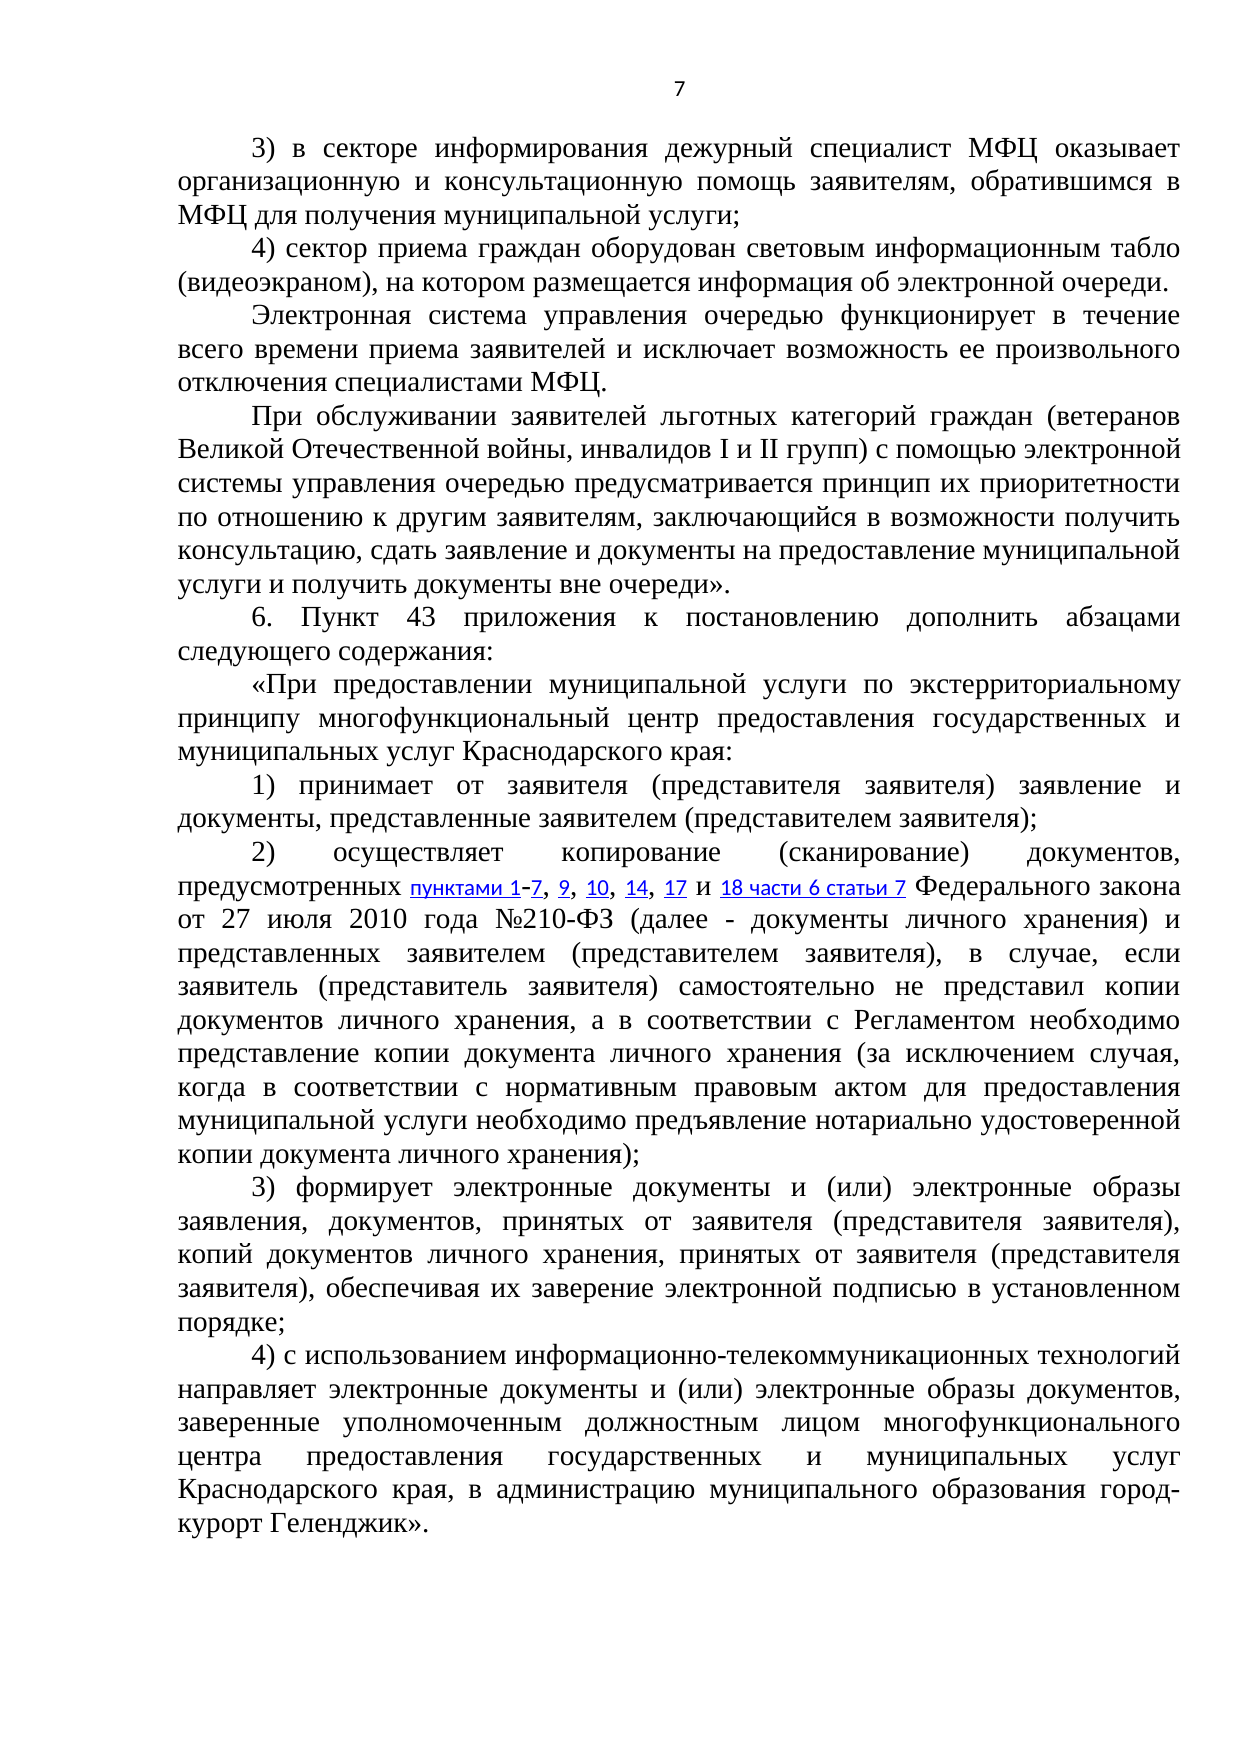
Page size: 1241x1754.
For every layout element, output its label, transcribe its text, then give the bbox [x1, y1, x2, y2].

text «При предоставлении муниципальной услуги по экстерриториальному принципу многофункциональный центр предоставления государственных и муниципальных услуг Краснодарского края: [177, 666, 1181, 767]
text 1) принимает от заявителя (представителя заявителя) заявление и документы, представленные заявителем (представителем заявителя); [177, 767, 1181, 834]
text 2) осуществляет копирование (сканирование) документов, предусмотренных пунктами 1-7, 9, 10, 14, 17 и 18 части 6 статьи 7 Федерального закона от 27 июля 2010 года №210-ФЗ (далее - документы личного хранения) и представленных заявителем (представителем заявителя), в случае, если заявитель (представитель заявителя) самостоятельно не представил копии документов личного хранения, а в соответствии с Регламентом необходимо представление копии документа личного хранения (за исключением случая, когда в соответствии с нормативным правовым актом для предоставления муниципальной услуги необходимо предъявление нотариально удостоверенной копии документа личного хранения); [177, 834, 1181, 1169]
text 3) в секторе информирования дежурный специалист МФЦ оказывает организационную и консультационную помощь заявителям, обратившимся в МФЦ для получения муниципальной услуги; [177, 130, 1181, 230]
text 3) формирует электронные документы и (или) электронные образы заявления, документов, принятых от заявителя (представителя заявителя), копий документов личного хранения, принятых от заявителя (представителя заявителя), обеспечивая их заверение электронной подписью в установленном порядке; [177, 1169, 1181, 1337]
text 4) сектор приема граждан оборудован световым информационным табло (видеоэкраном), на котором размещается информация об электронной очереди. [177, 230, 1181, 297]
text 6. Пункт 43 приложения к постановлению дополнить абзацами следующего содержания: [177, 599, 1181, 666]
text 4) с использованием информационно-телекоммуникационных технологий направляет электронные документы и (или) электронные образы документов, заверенные уполномоченным должностным лицом многофункционального центра предоставления государственных и муниципальных услуг Краснодарского края, в администрацию муниципального образования город-курорт Геленджик». [177, 1337, 1181, 1538]
text Электронная система управления очередью функционирует в течение всего времени приема заявителей и исключает возможность ее произвольного отключения специалистами МФЦ. [177, 297, 1181, 398]
text При обслуживании заявителей льготных категорий граждан (ветеранов Великой Отечественной войны, инвалидов I и II групп) с помощью электронной системы управления очередью предусматривается принцип их приоритетности по отношению к другим заявителям, заключающийся в возможности получить консультацию, сдать заявление и документы на предоставление муниципальной услуги и получить документы вне очереди». [177, 398, 1181, 599]
